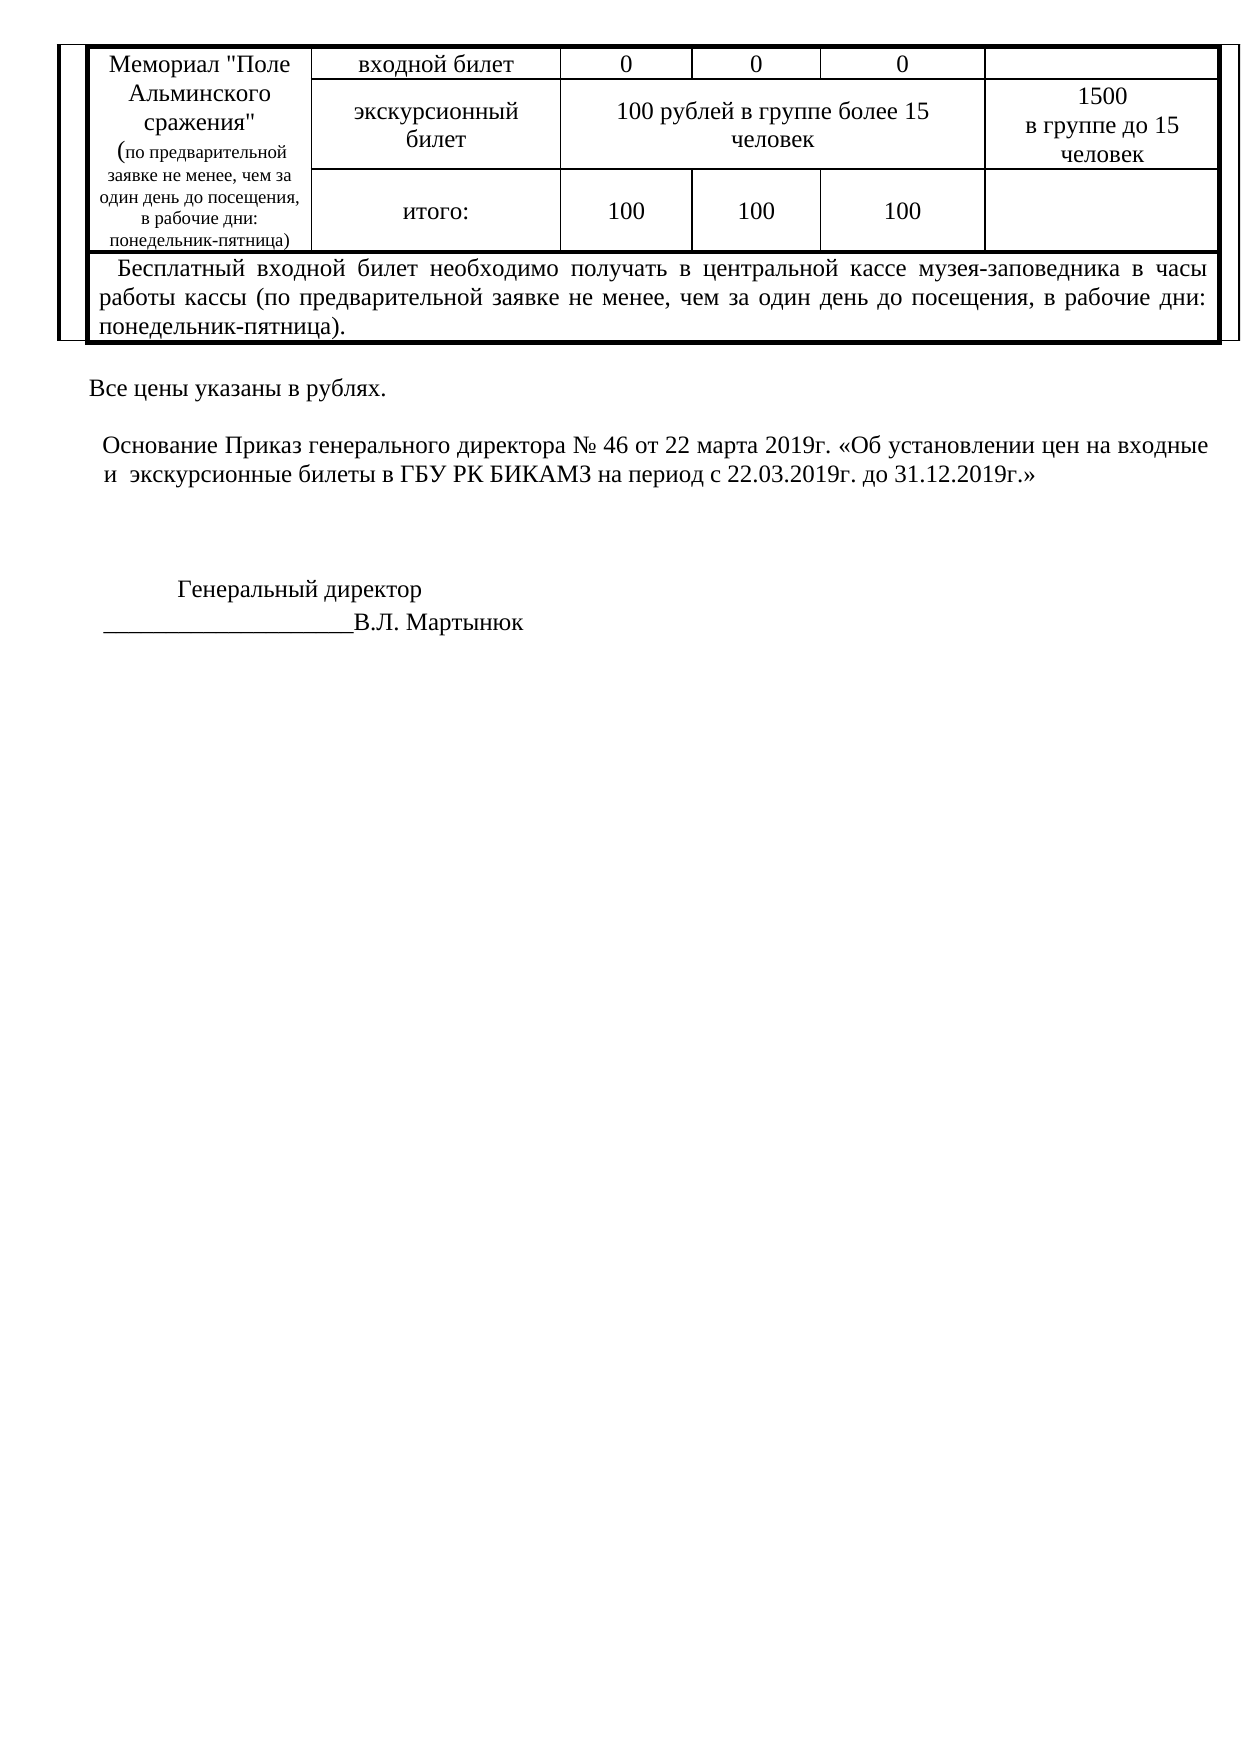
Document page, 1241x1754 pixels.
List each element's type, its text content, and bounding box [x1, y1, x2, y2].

text Все цены указаны в рублях. [29, 373, 1211, 402]
table_cell 0 [693, 49, 820, 78]
table_cell [986, 170, 1217, 250]
text Основание Приказ генерального директора № 46 от 22 марта 2019г. «Об установлении цен на входные и экскурсионные билеты в ГБУ РК БИКАМЗ на период с 22.03.2019г. до 31.12.2019г.» [89, 431, 1211, 488]
table_cell 100 [821, 170, 984, 250]
table_cell 0 [561, 49, 691, 78]
text Генеральный директор ____________________В.Л. Мартынюк [103, 574, 1211, 637]
table_cell экскурсионный билет [312, 80, 560, 168]
table_cell 100 рублей в группе более 15 человек [561, 80, 984, 168]
table_cell [986, 49, 1217, 78]
table_cell Мемориал "Поле Альминского сражения" (по предварительной заявке не менее, чем за один день до посещения, в рабочие дни: понедельник-пятница) [90, 49, 311, 250]
table_cell итого: [312, 170, 560, 250]
table_cell 100 [561, 170, 691, 250]
table_cell 0 [821, 49, 984, 78]
table_cell 100 [693, 170, 820, 250]
table_cell входной билет [312, 49, 560, 78]
table_cell 1500 в группе до 15 человек [986, 80, 1217, 168]
